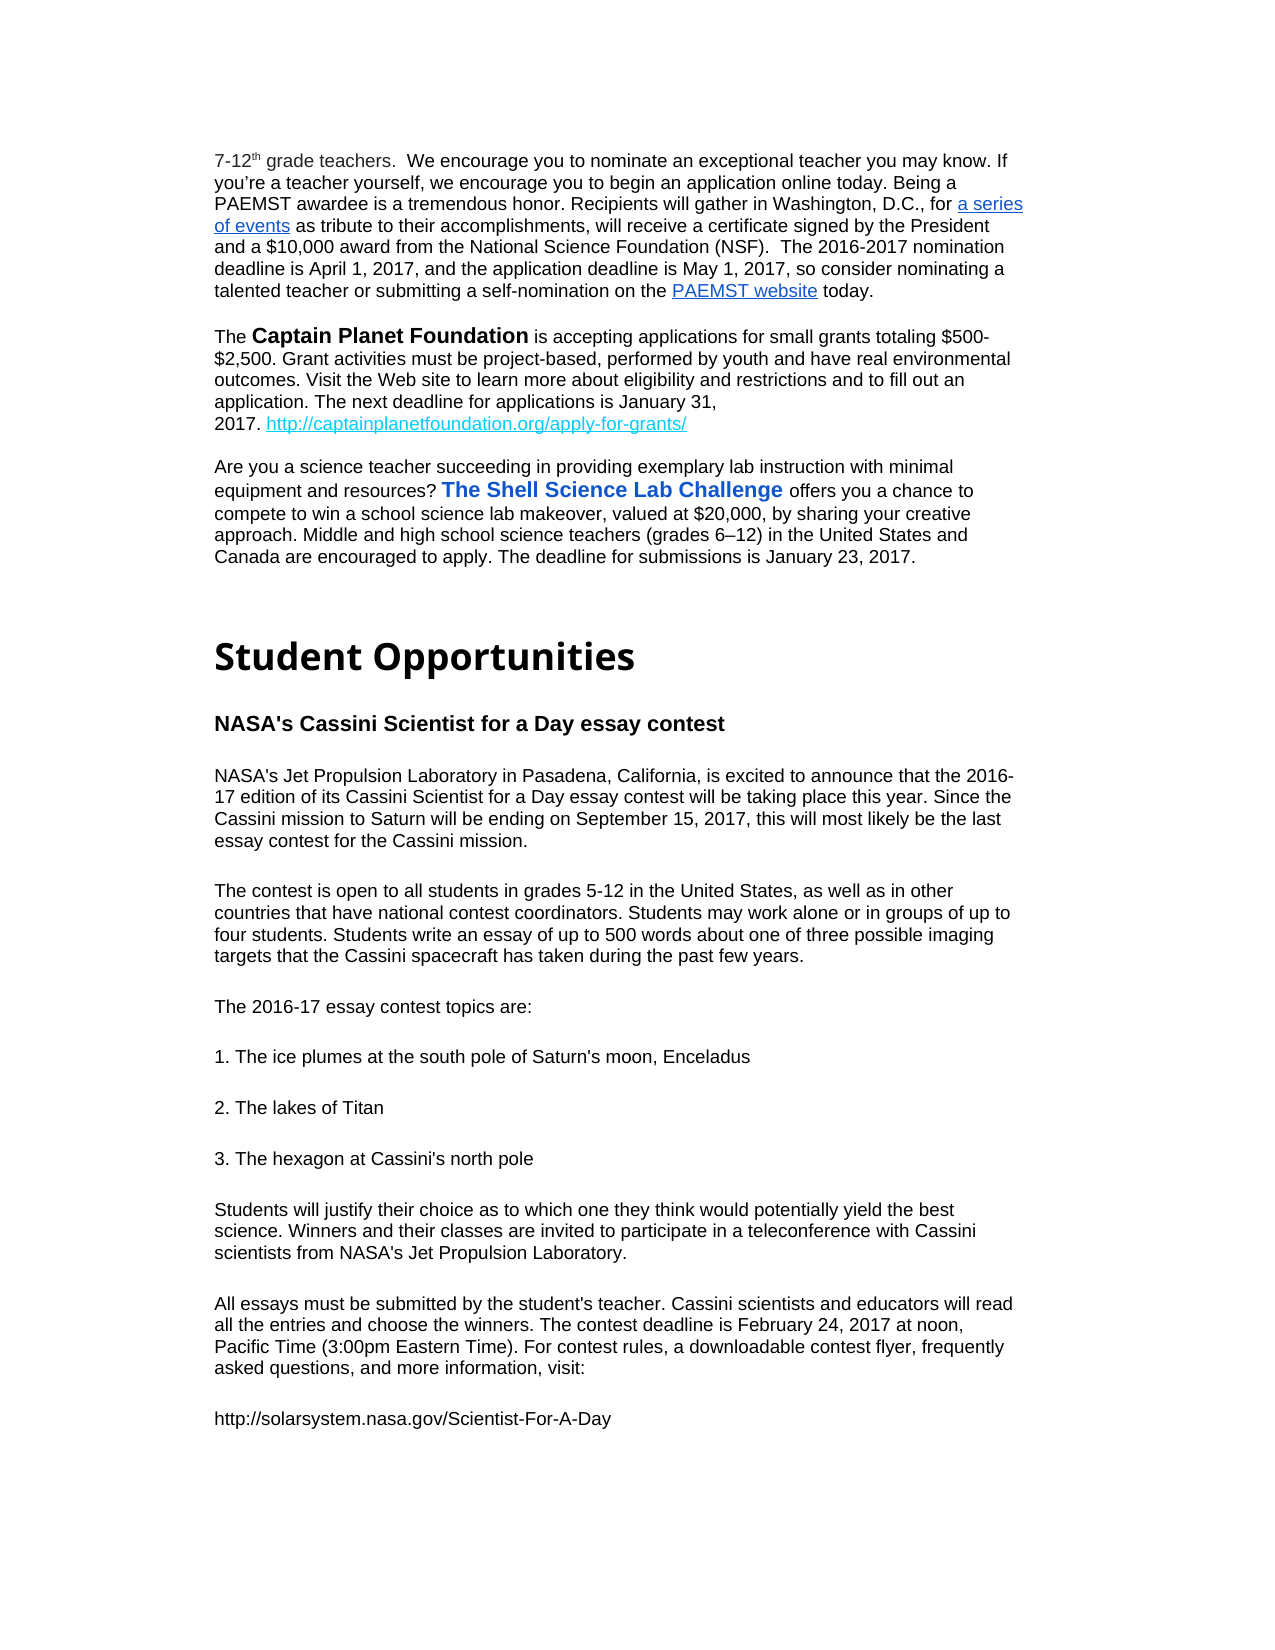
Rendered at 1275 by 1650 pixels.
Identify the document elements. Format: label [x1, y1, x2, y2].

table_header [150, 150, 1125, 1458]
